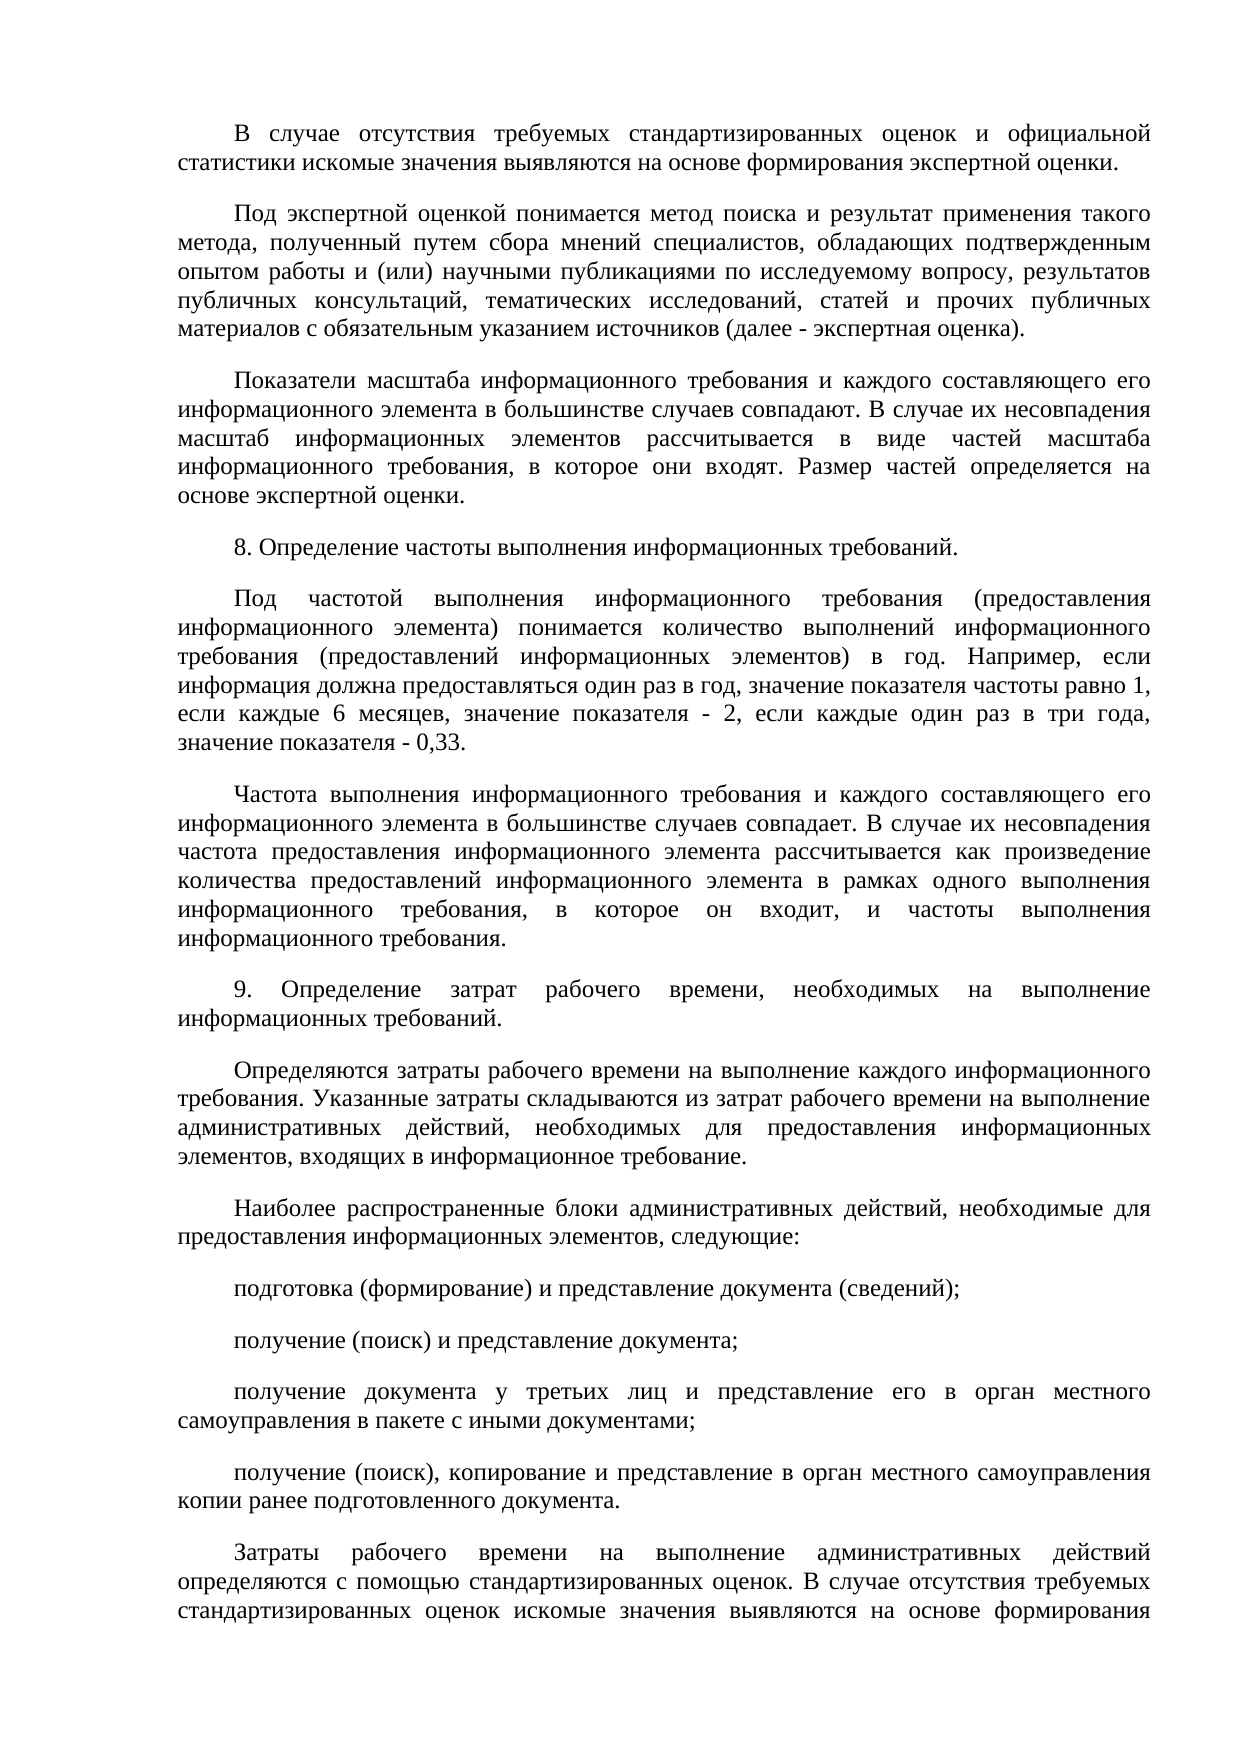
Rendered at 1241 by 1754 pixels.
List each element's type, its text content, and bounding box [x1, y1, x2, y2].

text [177, 1537, 1152, 1623]
text Под частотой выполнения информационного требования (предоставления информационного элемента) понимается количество выполнений информационного требования (предоставлений информационных элементов) в год. Например, если информация должна предоставляться один раз в год, значение показателя частоты равно 1, если каждые 6 месяцев, значение показателя - 2, если каждые один раз в три года, значение показателя - 0,33. [177, 583, 1152, 756]
text В случае отсутствия требуемых стандартизированных оценок и официальной статистики искомые значения выявляются на основе формирования экспертной оценки. [177, 118, 1152, 176]
text Под экспертной оценкой понимается метод поиска и результат применения такого метода, полученный путем сбора мнений специалистов, обладающих подтвержденным опытом работы и (или) научными публикациями по исследуемому вопросу, результатов публичных консультаций, тематических исследований, статей и прочих публичных материалов с обязательным указанием источников (далее - экспертная оценка). [177, 198, 1152, 342]
text получение документа у третьих лиц и представление его в орган местного самоуправления в пакете с иными документами; [177, 1376, 1152, 1434]
text подготовка (формирование) и представление документа (сведений); [177, 1273, 1152, 1302]
text получение (поиск), копирование и представление в орган местного самоуправления копии ранее подготовленного документа. [177, 1457, 1152, 1514]
text 9. Определение затрат рабочего времени, необходимых на выполнение информационных требований. [177, 974, 1152, 1032]
text получение (поиск) и представление документа; [177, 1325, 1152, 1353]
text Определяются затраты рабочего времени на выполнение каждого информационного требования. Указанные затраты складываются из затрат рабочего времени на выполнение административных действий, необходимых для предоставления информационных элементов, входящих в информационное требование. [177, 1055, 1152, 1170]
text Частота выполнения информационного требования и каждого составляющего его информационного элемента в большинстве случаев совпадает. В случае их несовпадения частота предоставления информационного элемента рассчитывается как произведение количества предоставлений информационного элемента в рамках одного выполнения информационного требования, в которое он входит, и частоты выполнения информационного требования. [177, 779, 1152, 951]
text Наиболее распространенные блоки административных действий, необходимые для предоставления информационных элементов, следующие: [177, 1193, 1152, 1250]
text Показатели масштаба информационного требования и каждого составляющего его информационного элемента в большинстве случаев совпадают. В случае их несовпадения масштаб информационных элементов рассчитывается в виде частей масштаба информационного требования, в которое они входят. Размер частей определяется на основе экспертной оценки. [177, 365, 1152, 509]
text 8. Определение частоты выполнения информационных требований. [177, 532, 1152, 561]
